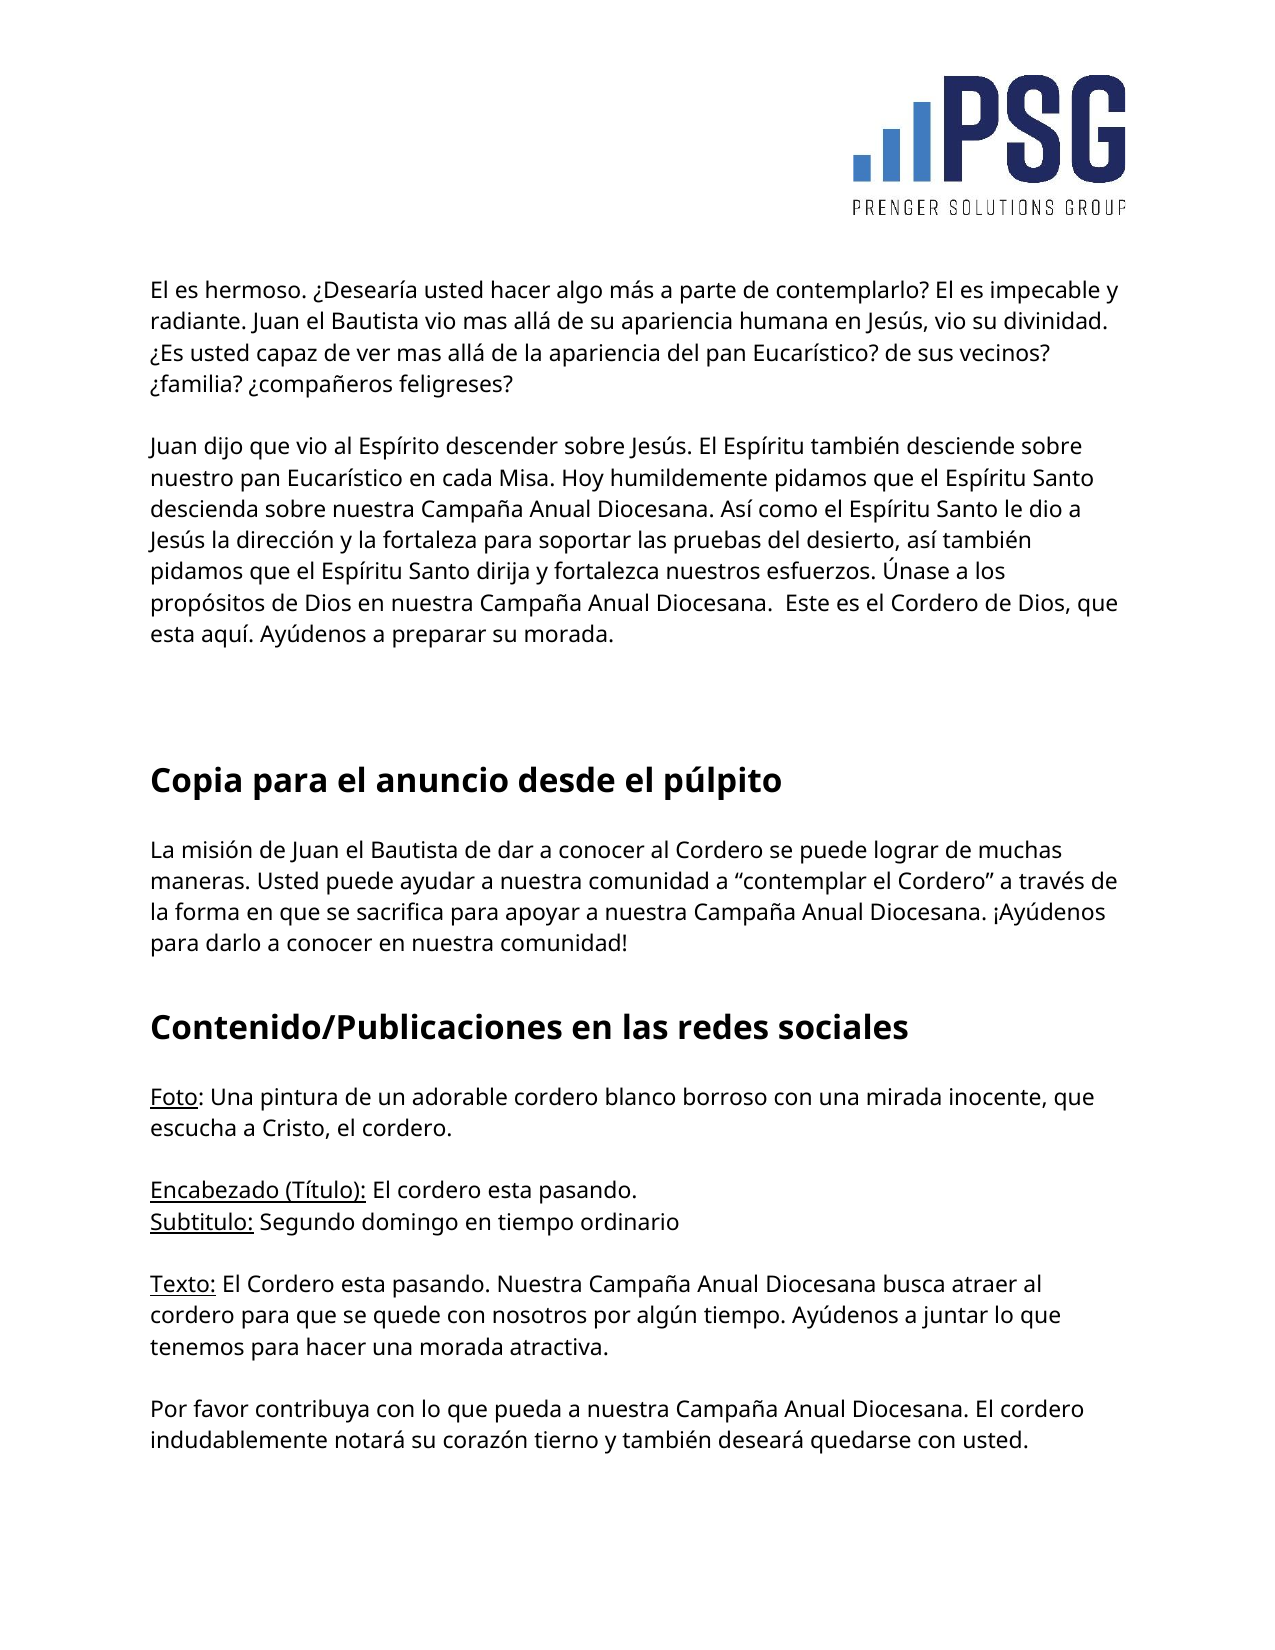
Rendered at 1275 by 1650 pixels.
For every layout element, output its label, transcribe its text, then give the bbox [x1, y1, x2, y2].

text Subtitulo: Segundo domingo en tiempo ordinario [150, 1206, 1125, 1237]
picture [853, 75, 1125, 215]
text Texto: El Cordero esta pasando. Nuestra Campaña Anual Diocesana busca atraer al cordero para que se quede con nosotros por algún tiempo. Ayúdenos a juntar lo que tenemos para hacer una morada atractiva. [150, 1268, 1125, 1362]
text Copia para el anuncio desde el púlpito [150, 757, 1125, 802]
text La misión de Juan el Bautista de dar a conocer al Cordero se puede lograr de muchas maneras. Usted puede ayudar a nuestra comunidad a “contemplar el Cordero” a través de la forma en que se sacrifica para apoyar a nuestra Campaña Anual Diocesana. ¡Ayúdenos para darlo a conocer en nuestra comunidad! [150, 834, 1125, 959]
text Foto: Una pintura de un adorable cordero blanco borroso con una mirada inocente, que escucha a Cristo, el cordero. [150, 1081, 1125, 1143]
text Encabezado (Título): El cordero esta pasando. [150, 1174, 1125, 1206]
text El es hermoso. ¿Desearía usted hacer algo más a parte de contemplarlo? El es impecable y radiante. Juan el Bautista vio mas allá de su apariencia humana en Jesús, vio su divinidad. ¿Es usted capaz de ver mas allá de la apariencia del pan Eucarístico? de sus vecinos? ¿familia? ¿compañeros feligreses? [150, 274, 1125, 399]
text Juan dijo que vio al Espírito descender sobre Jesús. El Espíritu también desciende sobre nuestro pan Eucarístico en cada Misa. Hoy humildemente pidamos que el Espíritu Santo descienda sobre nuestra Campaña Anual Diocesana. Así como el Espíritu Santo le dio a Jesús la dirección y la fortaleza para soportar las pruebas del desierto, así también pidamos que el Espíritu Santo dirija y fortalezca nuestros esfuerzos. Únase a los propósitos de Dios en nuestra Campaña Anual Diocesana. Este es el Cordero de Dios, que esta aquí. Ayúdenos a preparar su morada. [150, 430, 1125, 649]
text Por favor contribuya con lo que pueda a nuestra Campaña Anual Diocesana. El cordero indudablemente notará su corazón tierno y también deseará quedarse con usted. [150, 1393, 1125, 1456]
text Contenido/Publicaciones en las redes sociales [150, 1004, 1125, 1049]
